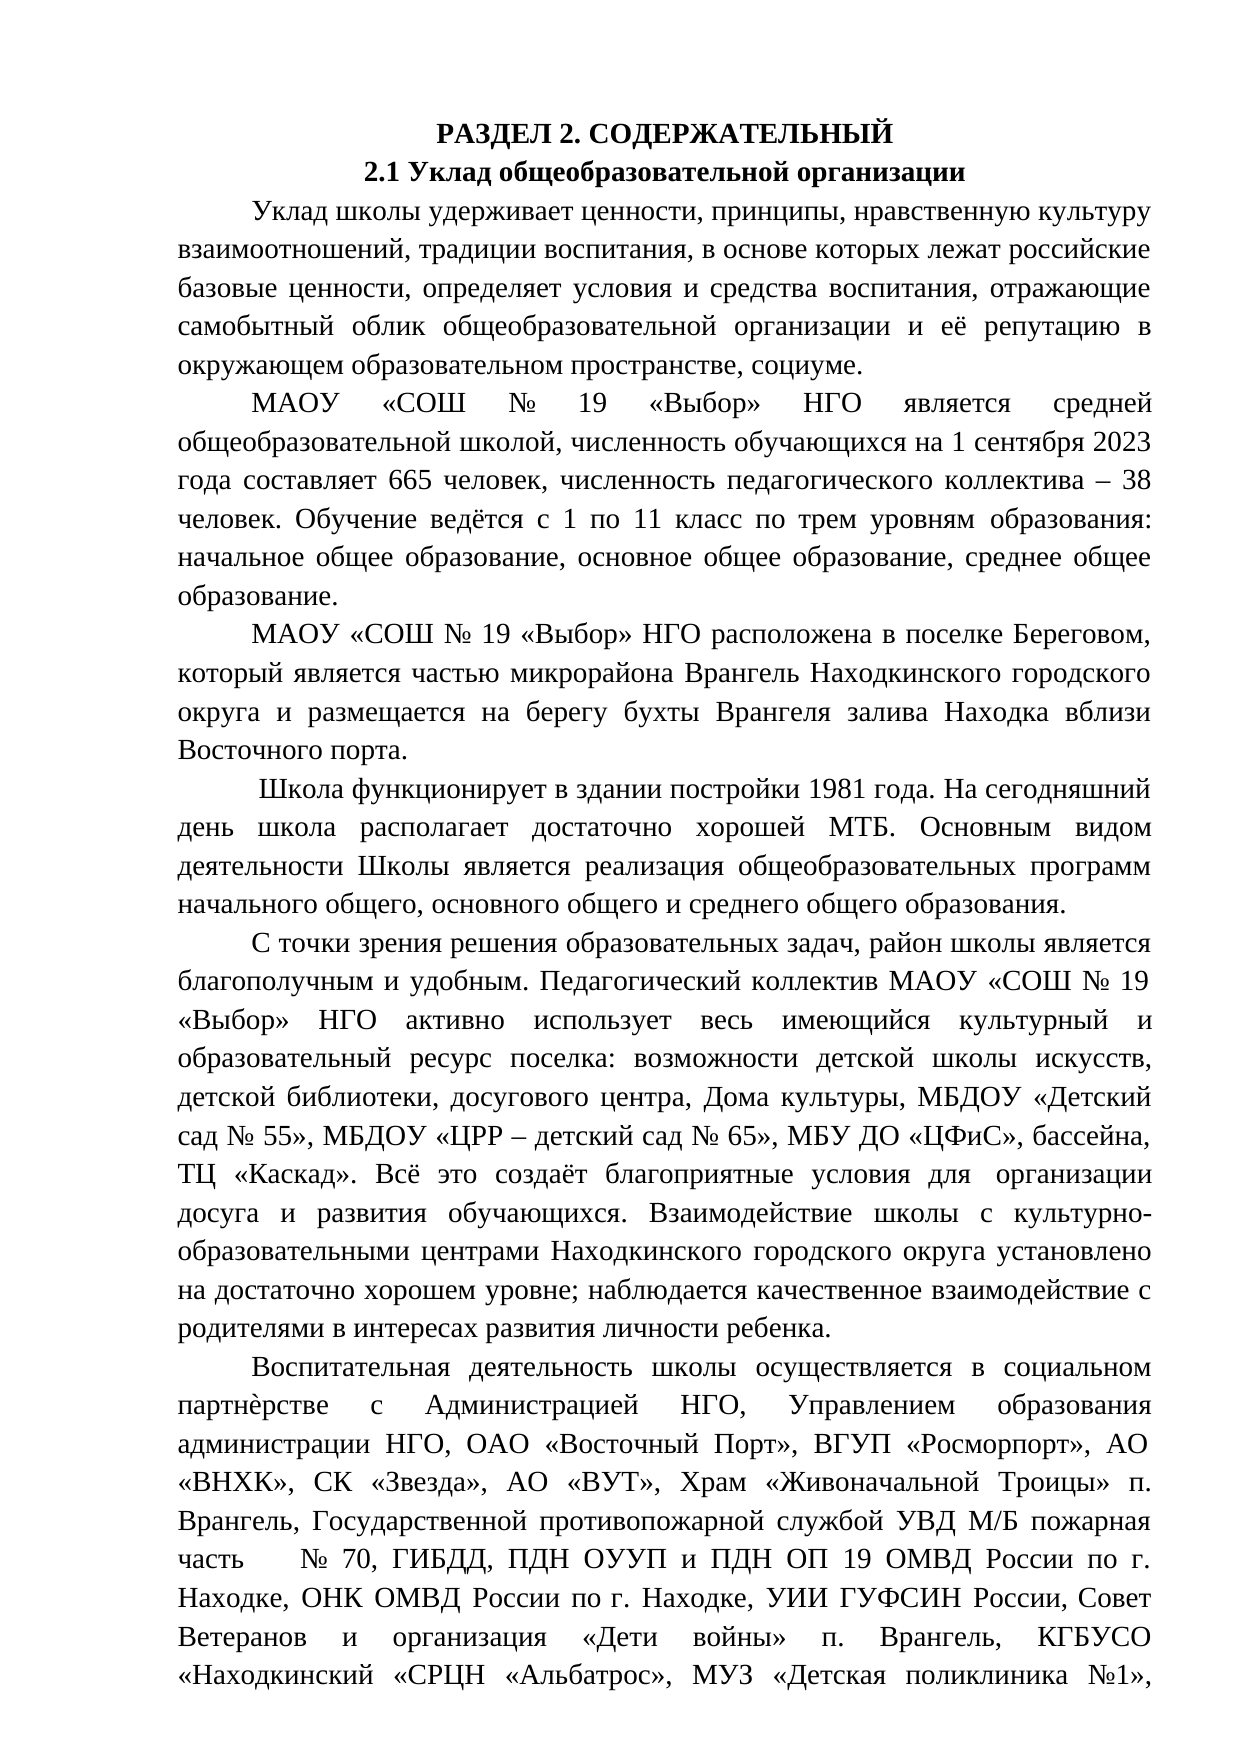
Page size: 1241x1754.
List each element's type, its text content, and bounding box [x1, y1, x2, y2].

text Уклад школы удерживает ценности, принципы, нравственную культуру взаимоотношений, традиции воспитания, в основе которых лежат российские базовые ценности, определяет условия и средства воспитания, отражающие самобытный облик общеобразовательной организации и её репутацию в окружающем образовательном пространстве, социуме. [177, 193, 1152, 380]
text С точки зрения решения образовательных задач, район школы является благополучным и удобным. Педагогический коллектив МАОУ «СОШ № 19 [177, 925, 1152, 997]
text РАЗДЕЛ 2. СОДЕРЖАТЕЛЬНЫЙ [251, 116, 1078, 149]
text МАОУ «СОШ № 19 «Выбор» НГО является средней общеобразовательной школой, численность обучающихся на 1 сентября 2023 года составляет 665 человек, численность педагогического коллектива – 38 человек. Обучение ведётся с 1 по 11 класс по трем уровням образования: начальное общее образование, основное общее образование, среднее общее образование. [177, 385, 1152, 612]
text Воспитательная деятельность школы осуществляется в социальном партнѐрстве с Администрацией НГО, Управлением образования администрации НГО, ОАО «Восточный Порт», ВГУП «Росморпорт», АО [177, 1349, 1152, 1459]
text МАОУ «СОШ № 19 «Выбор» НГО расположена в поселке Береговом, который является частью микрорайона Врангель Находкинского городского округа и размещается на берегу бухты Врангеля залива Находка вблизи Восточного порта. [177, 617, 1152, 766]
list Уклад общеобразовательной организации [363, 154, 1207, 188]
text Школа функционирует в здании постройки 1981 года. На сегодняшний день школа располагает достаточно хорошей МТБ. Основным видом деятельности Школы является реализация общеобразовательных программ начального общего, основного общего и среднего общего образования. [177, 771, 1152, 920]
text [177, 1464, 1152, 1691]
text «Выбор» НГО активно использует весь имеющийся культурный и образовательный ресурс поселка: возможности детской школы искусств, детской библиотеки, досугового центра, Дома культуры, МБДОУ «Детский сад № 55», МБДОУ «ЦРР – детский сад № 65», МБУ ДО «ЦФиС», бассейна, ТЦ «Каскад». Всё это создаёт благоприятные условия для организации досуга и развития обучающихся. Взаимодействие школы с культурно- образовательными центрами Находкинского городского округа установлено на достаточно хорошем уровне; наблюдается качественное взаимодействие с родителями в интересах развития личности ребенка. [177, 1002, 1152, 1344]
